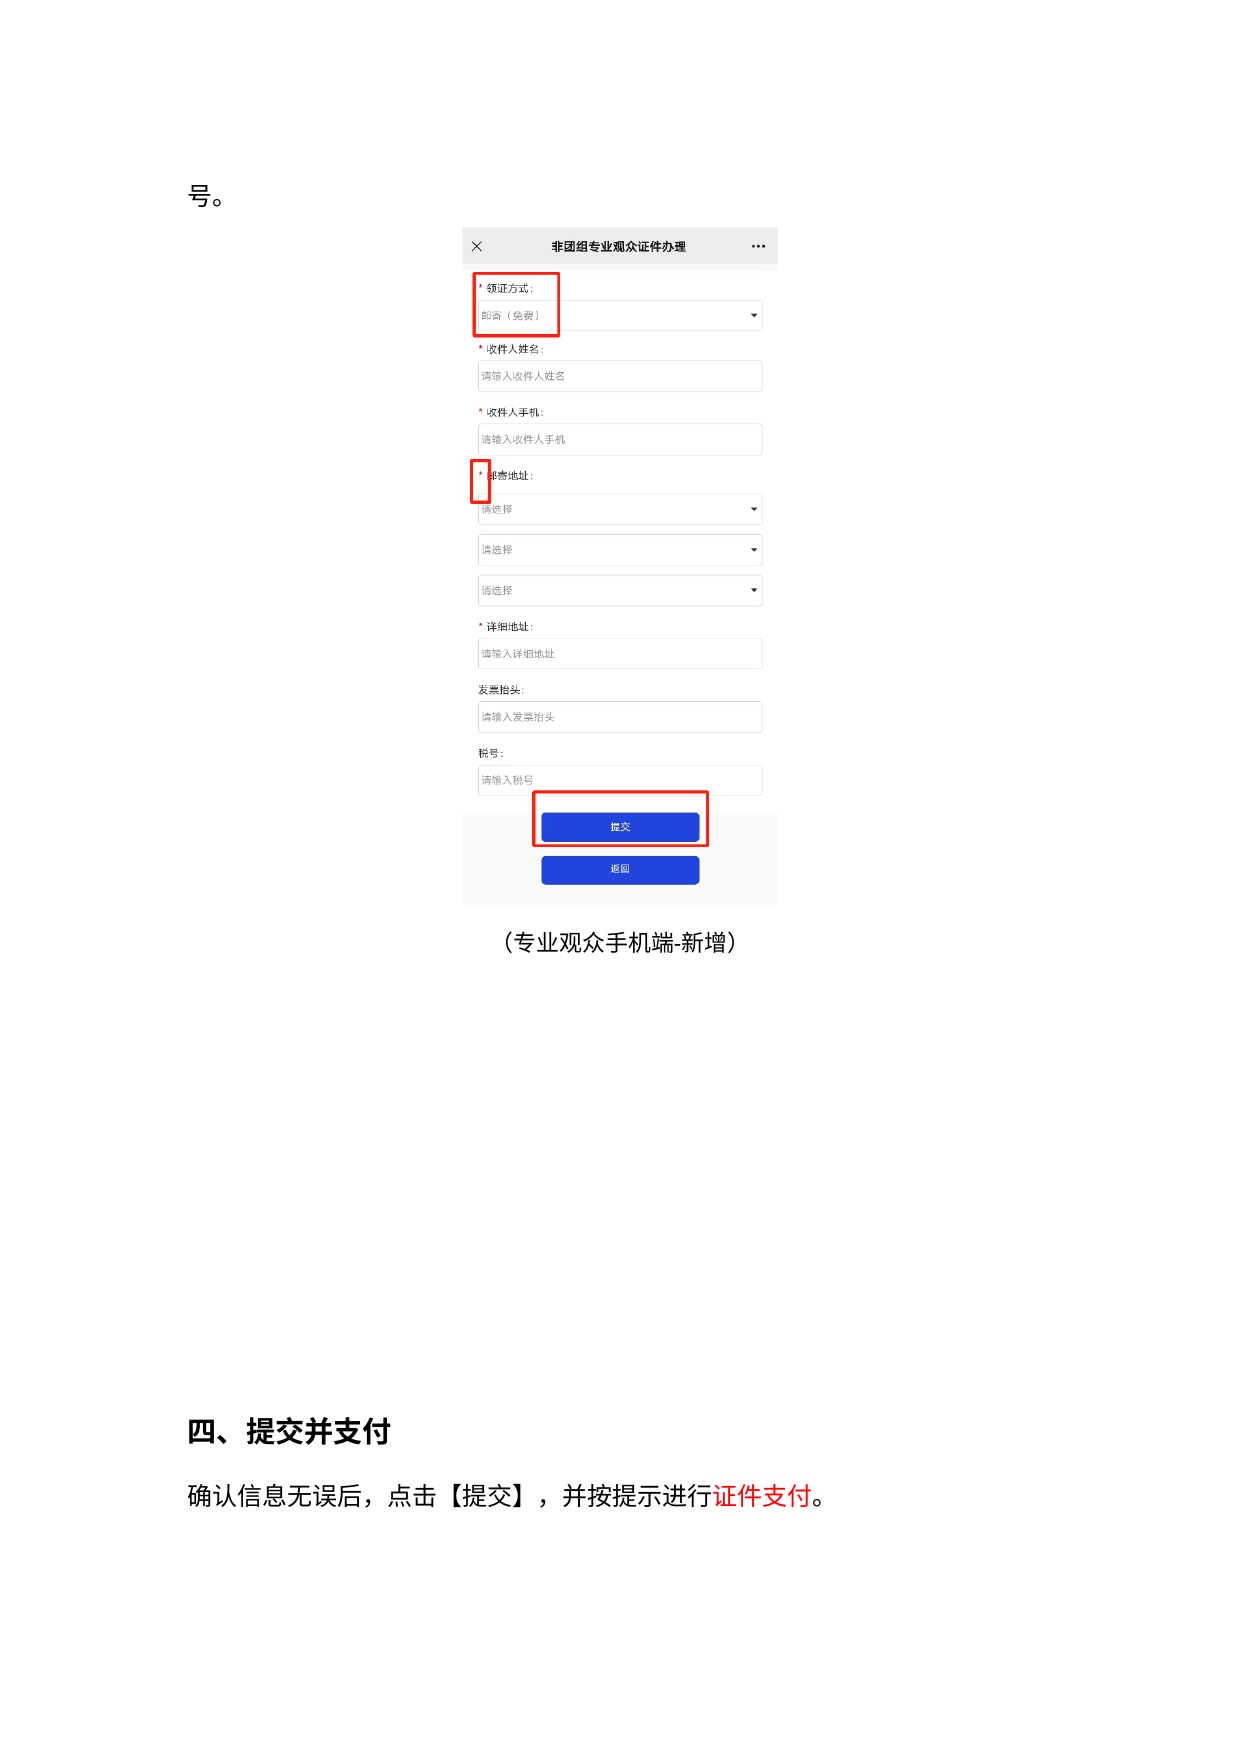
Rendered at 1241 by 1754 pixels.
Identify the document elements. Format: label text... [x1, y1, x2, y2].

text 四、提交并支付 [187, 1397, 1053, 1462]
picture [462, 227, 778, 905]
text 确认信息无误后，点击【提交】，并按提示进行证件支付。 [187, 1462, 1053, 1527]
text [187, 162, 1053, 227]
text （专业观众手机端-新增） [187, 909, 1053, 974]
